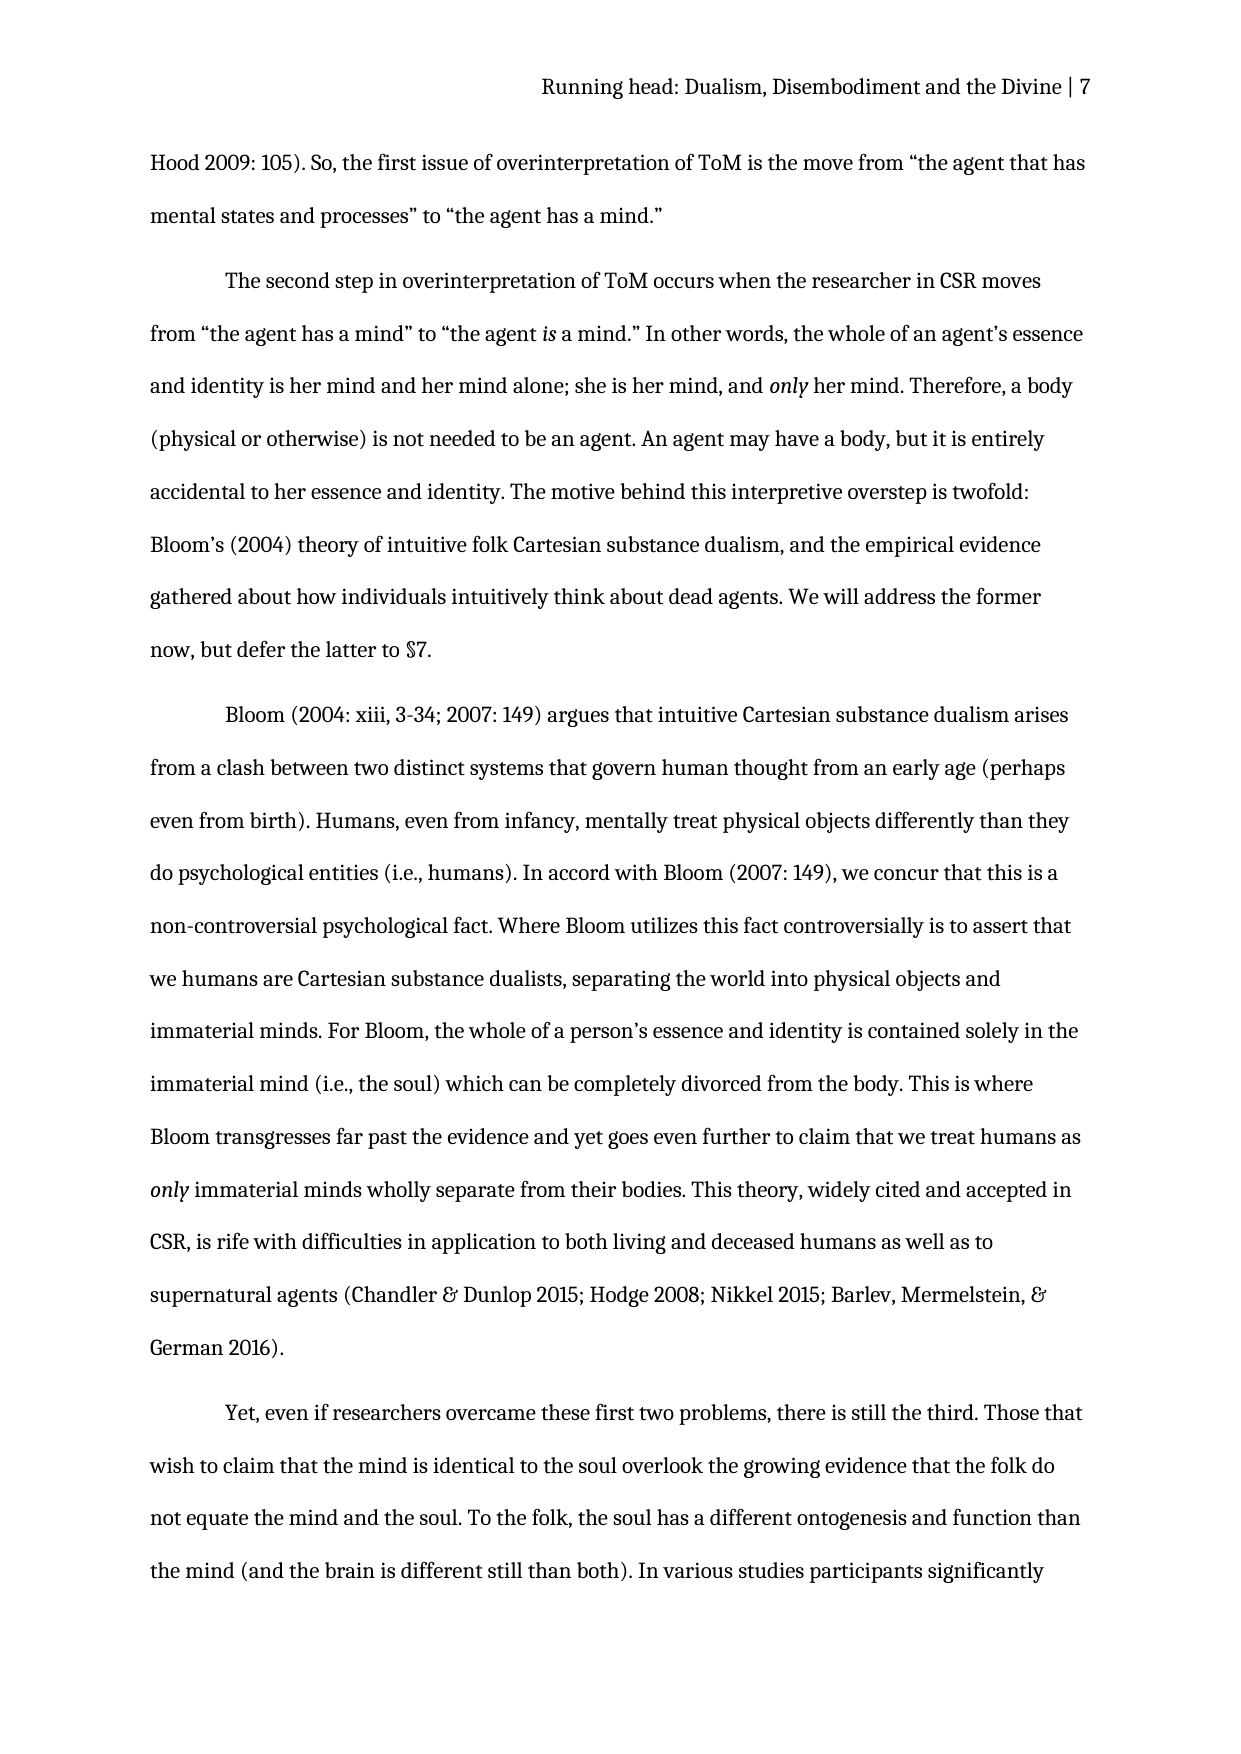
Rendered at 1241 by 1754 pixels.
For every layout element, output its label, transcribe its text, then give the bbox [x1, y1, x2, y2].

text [150, 1400, 1090, 1584]
text Bloom (2004: xiii, 3-34; 2007: 149) argues that intuitive Cartesian substance dualism arises from a clash between two distinct systems that govern human thought from an early age (perhaps even from birth). Humans, even from infancy, mentally treat physical objects differently than they do psychological entities (i.e., humans). In accord with Bloom (2007: 149), we concur that this is a non-controversial psychological fact. Where Bloom utilizes this fact controversially is to assert that we humans are Cartesian substance dualists, separating the world into physical objects and immaterial minds. For Bloom, the whole of a person’s essence and identity is contained solely in the immaterial mind (i.e., the soul) which can be completely divorced from the body. This is where Bloom transgresses far past the evidence and yet goes even further to claim that we treat humans as only immaterial minds wholly separate from their bodies. This theory, widely cited and accepted in CSR, is rife with difficulties in application to both living and deceased humans as well as to supernatural agents (Chandler & Dunlop 2015; Hodge 2008; Nikkel 2015; Barlev, Mermelstein, & German 2016). [150, 702, 1090, 1361]
text The second step in overinterpretation of ToM occurs when the researcher in CSR moves from “the agent has a mind” to “the agent is a mind.” In other words, the whole of an agent’s essence and identity is her mind and her mind alone; she is her mind, and only her mind. Therefore, a body (physical or otherwise) is not needed to be an agent. An agent may have a body, but it is entirely accidental to her essence and identity. The motive behind this interpretive overstep is twofold: Bloom’s (2004) theory of intuitive folk Cartesian substance dualism, and the empirical evidence gathered about how individuals intuitively think about dead agents. We will address the former now, but defer the latter to §7. [150, 268, 1090, 663]
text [150, 150, 1090, 229]
